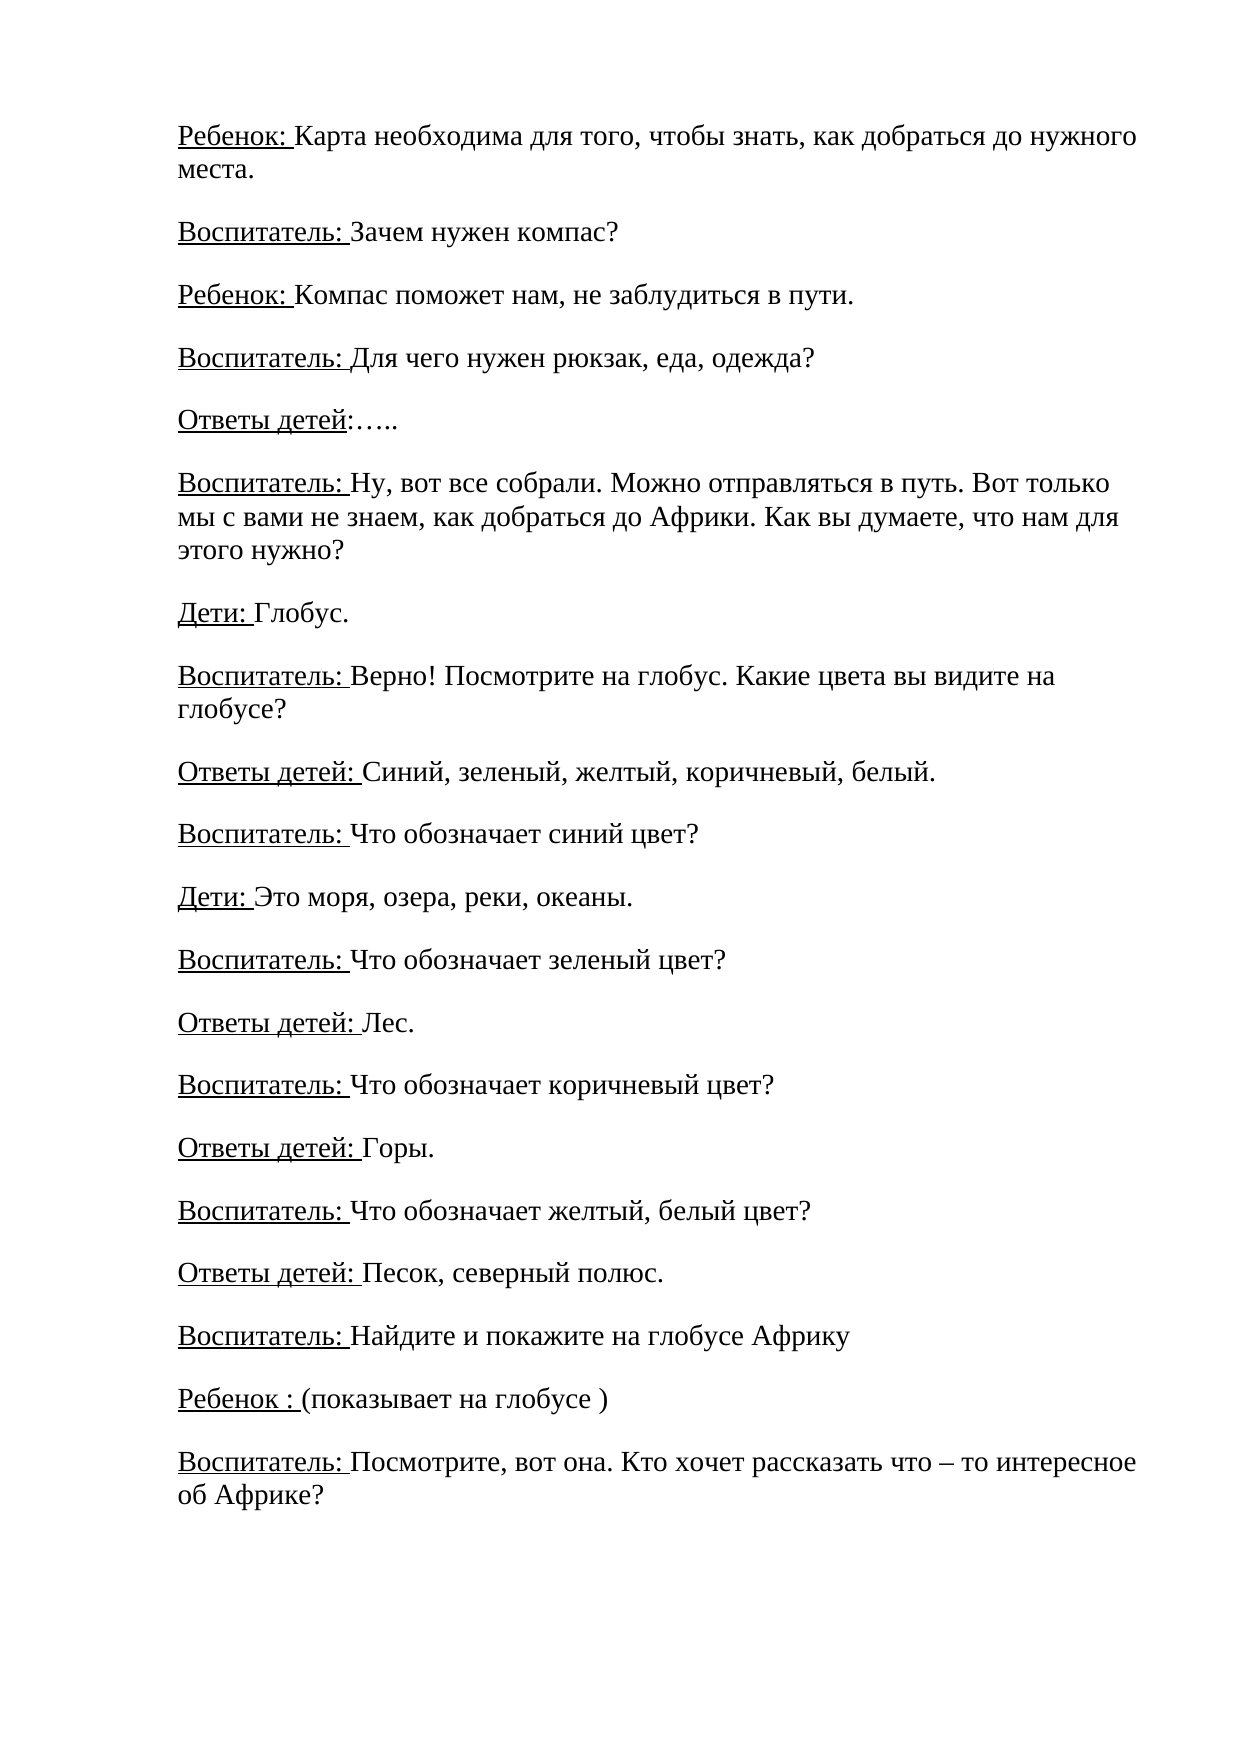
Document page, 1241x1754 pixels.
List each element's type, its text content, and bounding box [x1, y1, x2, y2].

text Ребенок: Карта необходима для того, чтобы знать, как добраться до нужного места. [177, 118, 1152, 185]
text Воспитатель: Найдите и покажите на глобусе Африку [177, 1318, 1152, 1352]
text Воспитатель: Ну, вот все собрали. Можно отправляться в путь. Вот только мы с вами не знаем, как добраться до Африки. Как вы думаете, что нам для этого нужно? [177, 465, 1152, 566]
text Ответы детей: Лес. [177, 1005, 1152, 1038]
text Ребенок: Компас поможет нам, не заблудиться в пути. [177, 277, 1152, 311]
text Ответы детей: Горы. [177, 1130, 1152, 1164]
text Дети: Это моря, озера, реки, океаны. [177, 879, 1152, 913]
text Ответы детей: Синий, зеленый, желтый, коричневый, белый. [177, 754, 1152, 787]
text Воспитатель: Что обозначает зеленый цвет? [177, 942, 1152, 976]
text Дети: Глобус. [177, 595, 1152, 628]
text Ребенок : (показывает на глобусе ) [177, 1381, 1152, 1414]
text Воспитатель: Для чего нужен рюкзак, еда, одежда? [177, 340, 1152, 373]
text Воспитатель: Зачем нужен компас? [177, 214, 1152, 248]
text Воспитатель: Что обозначает коричневый цвет? [177, 1067, 1152, 1101]
text Воспитатель: Что обозначает желтый, белый цвет? [177, 1193, 1152, 1226]
text Ответы детей: Песок, северный полюс. [177, 1256, 1152, 1289]
text Воспитатель: Посмотрите, вот она. Кто хочет рассказать что – то интересное об Африке? [177, 1444, 1152, 1511]
text Воспитатель: Верно! Посмотрите на глобус. Какие цвета вы видите на глобусе? [177, 658, 1152, 725]
text Ответы детей:….. [177, 402, 1152, 436]
text Воспитатель: Что обозначает синий цвет? [177, 817, 1152, 850]
